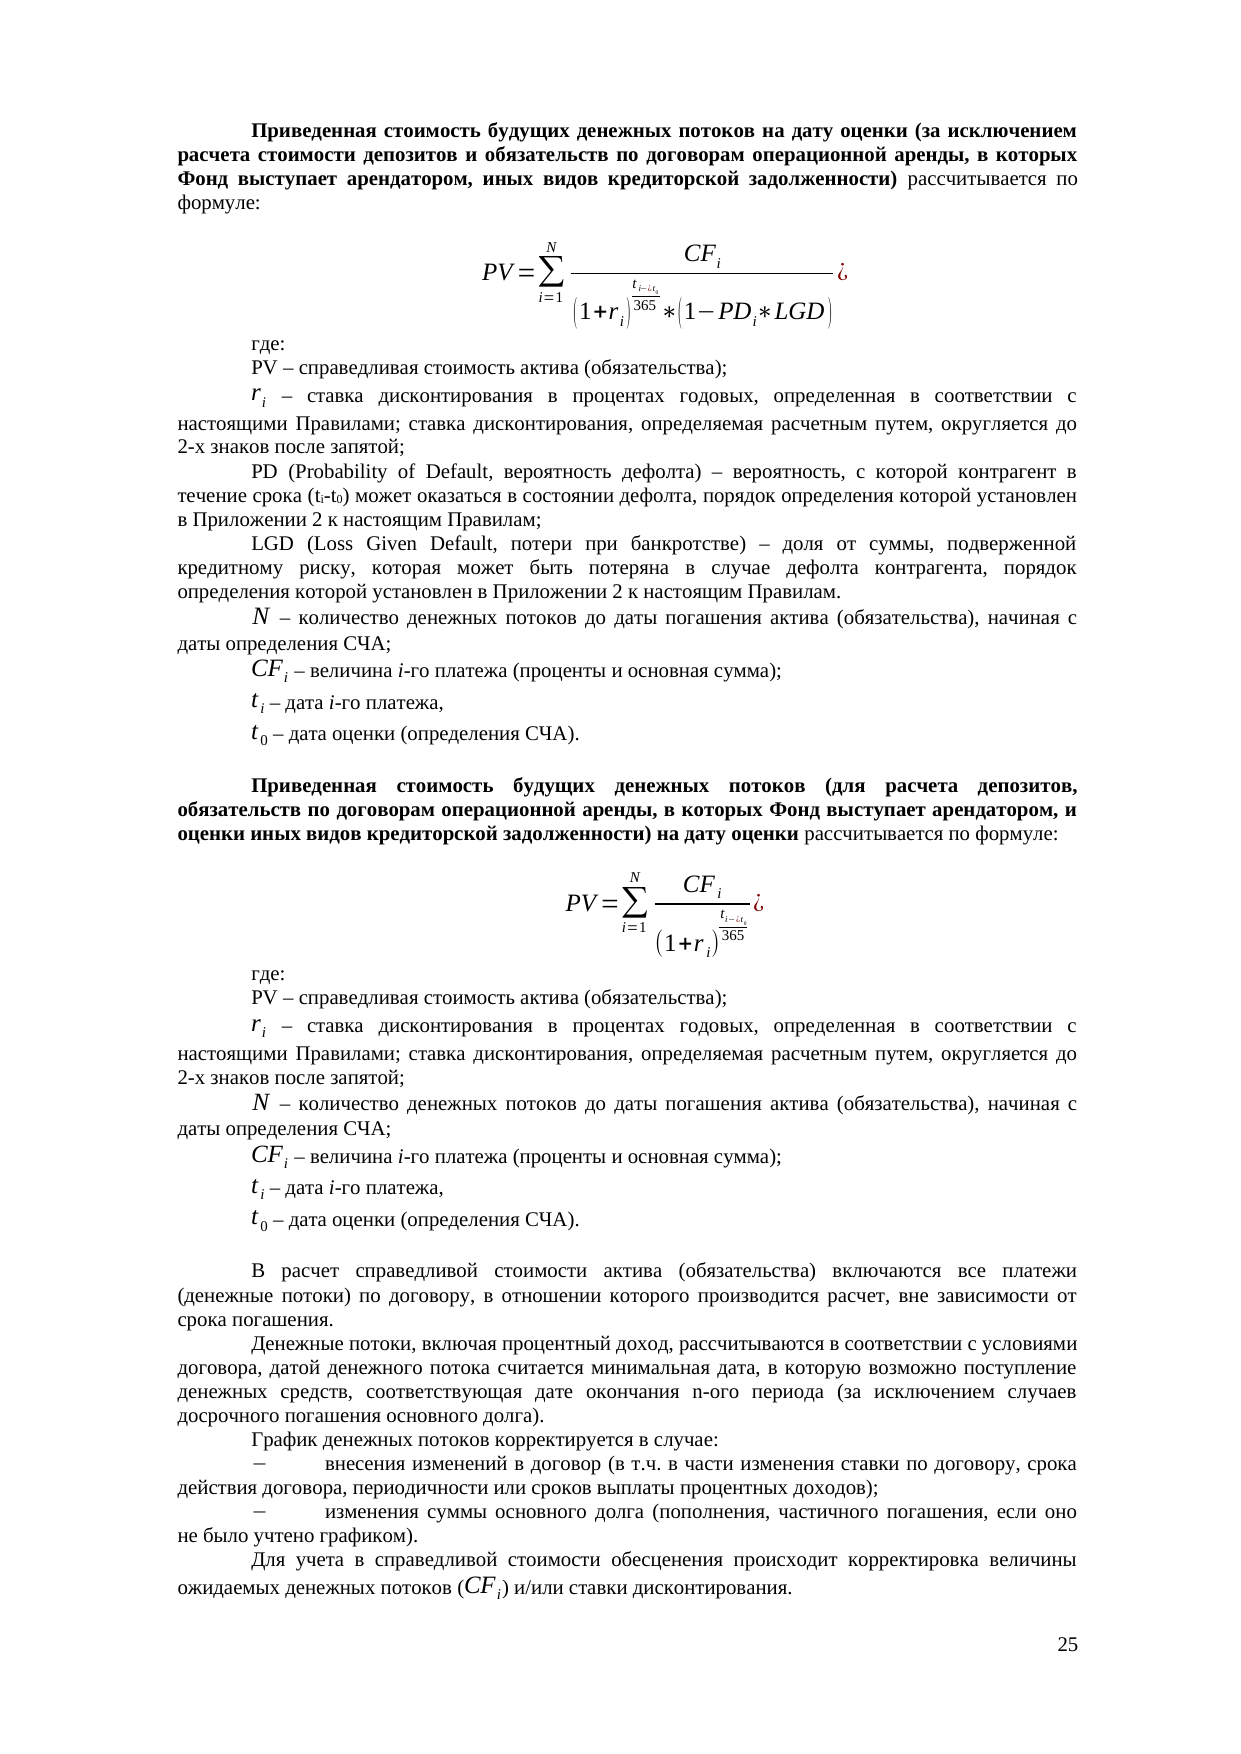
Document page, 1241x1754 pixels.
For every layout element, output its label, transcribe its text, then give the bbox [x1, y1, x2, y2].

text – ставка дисконтирования в процентах годовых, определенная в соответствии с настоящими Правилами; ставка дисконтирования, определяемая расчетным путем, округляется до 2-х знаков после запятой; [177, 1009, 1078, 1089]
text PV – справедливая стоимость актива (обязательства); [177, 985, 1078, 1009]
text где: [177, 331, 1078, 355]
text – величина i-го платежа (проценты и основная сумма); [177, 654, 1078, 686]
list изменения суммы основного долга (пополнения, частичного погашения, если оно не было учтено графиком). [177, 1499, 1078, 1547]
text Приведенная стоимость будущих денежных потоков на дату оценки (за исключением расчета стоимости депозитов и обязательств по договорам операционной аренды, в которых Фонд выступает арендатором, иных видов кредиторской задолженности) рассчитывается по формуле: [177, 118, 1078, 214]
text – дата оценки (определения СЧА). [177, 717, 1078, 749]
text PD (Probability of Default, вероятность дефолта) – вероятность, с которой контрагент в течение срока (ti-t0) может оказаться в состоянии дефолта, порядок определения которой установлен в Приложении 2 к настоящим Правилам; [177, 458, 1078, 531]
text – ставка дисконтирования в процентах годовых, определенная в соответствии с настоящими Правилами; ставка дисконтирования, определяемая расчетным путем, округляется до 2-х знаков после запятой; [177, 379, 1078, 458]
text Приведенная стоимость будущих денежных потоков (для расчета депозитов, обязательств по договорам операционной аренды, в которых Фонд выступает арендатором, и оценки иных видов кредиторской задолженности) на дату оценки рассчитывается по формуле: [177, 773, 1078, 845]
text – количество денежных потоков до даты погашения актива (обязательства), начиная с даты определения СЧА; [177, 1089, 1078, 1140]
text Для учета в справедливой стоимости обесценения происходит корректировка величины ожидаемых денежных потоков () и/или ставки дисконтирования. [177, 1547, 1078, 1603]
text График денежных потоков корректируется в случае: [177, 1427, 1078, 1451]
text – дата оценки (определения СЧА). [177, 1203, 1078, 1234]
text В расчет справедливой стоимости актива (обязательства) включаются все платежи (денежные потоки) по договору, в отношении которого производится расчет, вне зависимости от срока погашения. [177, 1258, 1078, 1331]
text LGD (Loss Given Default, потери при банкротстве) – доля от суммы, подверженной кредитному риску, которая может быть потеряна в случае дефолта контрагента, порядок определения которой установлен в Приложении 2 к настоящим Правилам. [177, 531, 1078, 603]
text – дата i-го платежа, [177, 686, 1078, 717]
text – дата i-го платежа, [177, 1172, 1078, 1203]
text – количество денежных потоков до даты погашения актива (обязательства), начиная с даты определения СЧА; [177, 603, 1078, 654]
text PV – справедливая стоимость актива (обязательства); [177, 355, 1078, 379]
text – величина i-го платежа (проценты и основная сумма); [177, 1140, 1078, 1172]
list внесения изменений в договор (в т.ч. в части изменения ставки по договору, срока действия договора, периодичности или сроков выплаты процентных доходов); [177, 1451, 1078, 1499]
text Денежные потоки, включая процентный доход, рассчитываются в соответствии с условиями договора, датой денежного потока считается минимальная дата, в которую возможно поступление денежных средств, соответствующая дате окончания n-ого периода (за исключением случаев досрочного погашения основного долга). [177, 1331, 1078, 1427]
text где: [177, 961, 1078, 985]
